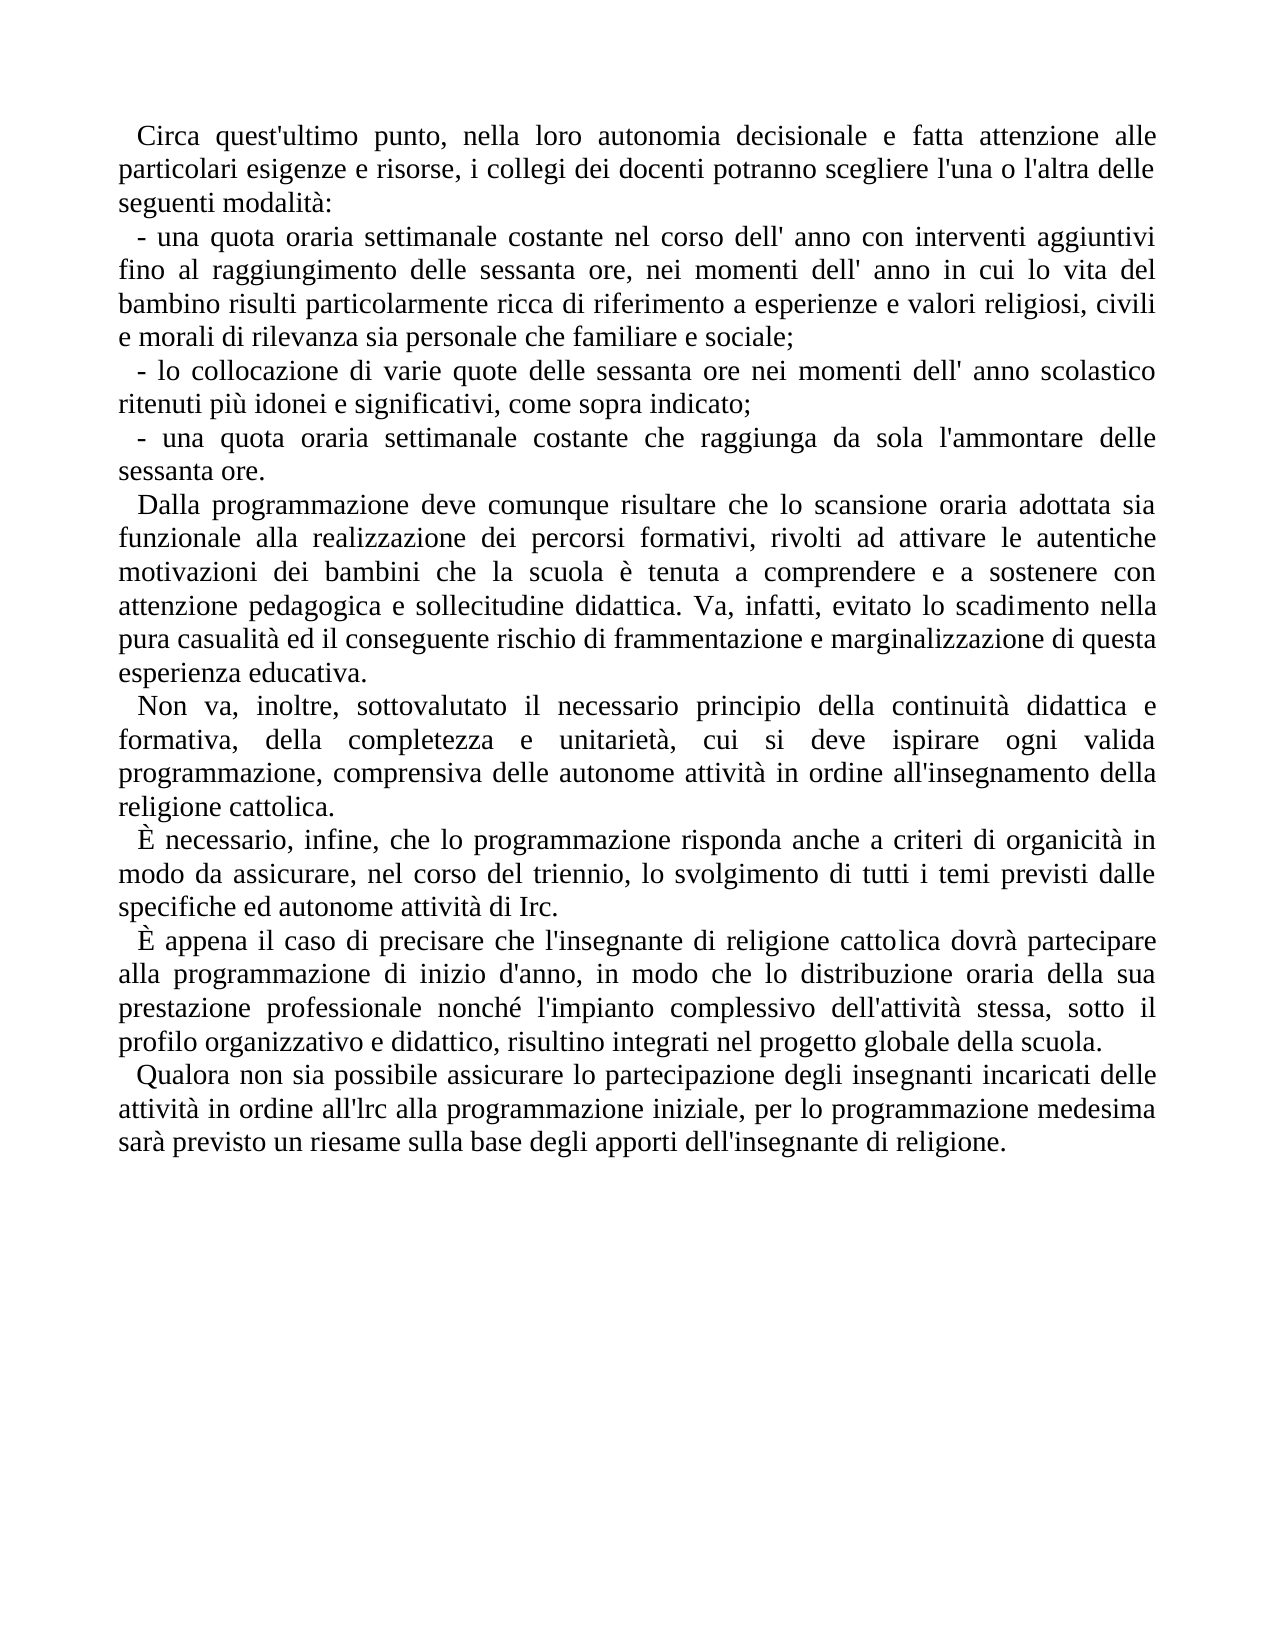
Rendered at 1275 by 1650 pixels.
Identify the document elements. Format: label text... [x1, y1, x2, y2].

text - una quota oraria settimanale costante che raggiunga da sola l'ammontare delle sessanta ore. [118, 420, 1157, 487]
text È necessario, infine, che lo programmazione risponda anche a criteri di organicità in modo da assicurare, nel corso del triennio, lo svolgimento di tutti i temi previsti dalle specifiche ed autonome attività di Irc. [118, 822, 1157, 923]
text - una quota oraria settimanale costante nel corso dell' anno con interventi aggiuntivi fino al raggiungimento delle sessanta ore, nei momenti dell' anno in cui lo vita del bambino risulti particolarmente ricca di riferimento a esperienze e valori religiosi, civili e morali di rilevanza sia personale che familiare e sociale; [118, 219, 1157, 353]
text - lo collocazione di varie quote delle sessanta ore nei momenti dell' anno scolastico ritenuti più idonei e significativi, come sopra indicato; [118, 353, 1157, 420]
text Non va, inoltre, sottovalutato il necessario principio della continuità didattica e formativa, della completezza e unitarietà, cui si deve ispirare ogni valida programmazione, comprensiva delle autonome attività in ordine all'insegnamento della religione cattolica. [118, 688, 1157, 822]
text Circa quest'ultimo punto, nella loro autonomia decisionale e fatta attenzione alle particolari esigenze e risorse, i collegi dei docenti potranno scegliere l'una o l'altra delle seguenti modalità: [118, 118, 1157, 219]
text Qualora non sia possibile assicurare lo partecipazione degli insegnanti incaricati delle attività in ordine all'lrc alla programmazione iniziale, per lo programmazione medesima sarà previsto un riesame sulla base degli apporti dell'insegnante di religione. [118, 1057, 1157, 1158]
text Dalla programmazione deve comunque risultare che lo scansione oraria adottata sia funzionale alla realizzazione dei percorsi formativi, rivolti ad attivare le autentiche motivazioni dei bambini che la scuola è tenuta a comprendere e a sostenere con attenzione pedagogica e sollecitudine didattica. Va, infatti, evitato lo scadimento nella pura casualità ed il conseguente rischio di frammentazione e marginalizzazione di questa esperienza educativa. [118, 487, 1157, 688]
text È appena il caso di precisare che l'insegnante di religione cattolica dovrà partecipare alla programmazione di inizio d'anno, in modo che lo distribuzione oraria della sua prestazione professionale nonché l'impianto complessivo dell'attività stessa, sotto il profilo organizzativo e didattico, risultino integrati nel progetto globale della scuola. [118, 923, 1157, 1057]
